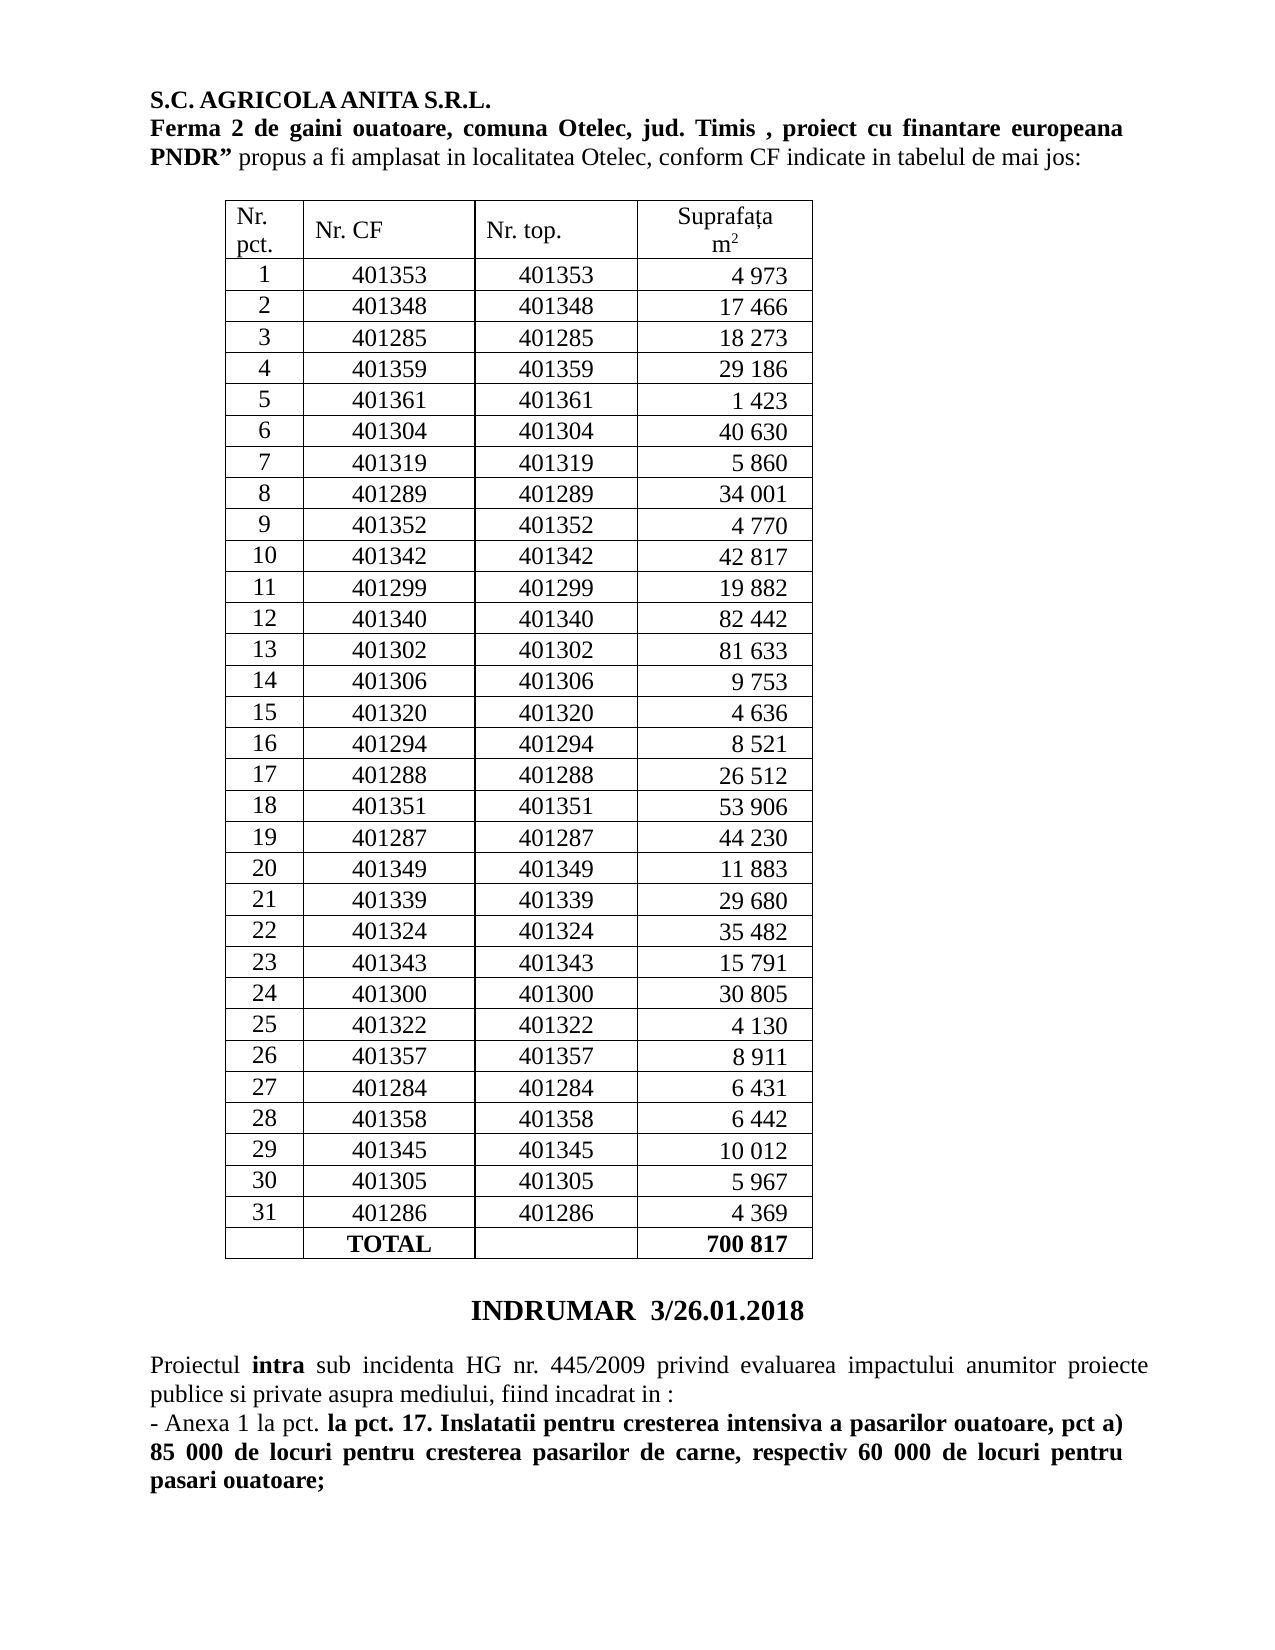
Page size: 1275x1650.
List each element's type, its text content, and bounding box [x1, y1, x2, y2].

table_cell 401299 [304, 572, 474, 602]
table_cell 401288 [476, 759, 637, 789]
table_cell 6 442 [638, 1103, 812, 1133]
table_cell 401304 [476, 416, 637, 446]
table_cell 401322 [304, 1009, 474, 1039]
table_cell 401324 [304, 916, 474, 946]
table_cell 44 230 [638, 822, 812, 852]
table_cell 401342 [476, 541, 637, 571]
table_cell 5 967 [638, 1166, 812, 1196]
table_cell 14 [226, 666, 303, 696]
table_cell 6 [226, 416, 303, 446]
table_cell 4 636 [638, 697, 812, 727]
table_cell 401349 [476, 853, 637, 883]
table_cell 401358 [476, 1103, 637, 1133]
table_cell 15 [226, 697, 303, 727]
table_cell 30 [226, 1166, 303, 1196]
table_cell 401320 [476, 697, 637, 727]
table_cell 10 [226, 541, 303, 571]
table_cell 17 466 [638, 291, 812, 321]
table_cell 27 [226, 1072, 303, 1102]
table_cell 11 [226, 572, 303, 602]
table_cell 18 [226, 791, 303, 821]
table_cell 401322 [476, 1009, 637, 1039]
table_cell 6 431 [638, 1072, 812, 1102]
table_cell 401286 [304, 1197, 474, 1227]
table_cell 26 512 [638, 759, 812, 789]
table_cell 401357 [304, 1041, 474, 1071]
table_cell 401340 [476, 603, 637, 633]
table_cell 401302 [476, 634, 637, 664]
table_cell 401300 [476, 978, 637, 1008]
table_cell 401353 [304, 259, 474, 289]
table_cell 30 805 [638, 978, 812, 1008]
table_cell 28 [226, 1103, 303, 1133]
table_cell 700 817 [638, 1228, 812, 1258]
table_header Nr. pct. [226, 201, 303, 258]
table_cell 401305 [304, 1166, 474, 1196]
table_cell 29 186 [638, 353, 812, 383]
table_cell 25 [226, 1009, 303, 1039]
table_cell 401340 [304, 603, 474, 633]
table_cell 401300 [304, 978, 474, 1008]
table_cell 2 [226, 291, 303, 321]
table_cell 401289 [304, 478, 474, 508]
table_cell [226, 1228, 303, 1258]
table_cell 19 882 [638, 572, 812, 602]
table_cell 40 630 [638, 416, 812, 446]
table_cell 401285 [304, 322, 474, 352]
table_cell 401304 [304, 416, 474, 446]
table_cell 4 369 [638, 1197, 812, 1227]
text S.C. AGRICOLA ANITA S.R.L. [150, 85, 1125, 113]
table_cell 401339 [476, 884, 637, 914]
table_cell 24 [226, 978, 303, 1008]
table_cell 20 [226, 853, 303, 883]
table_cell 4 973 [638, 259, 812, 289]
table_cell 16 [226, 728, 303, 758]
table_cell 401349 [304, 853, 474, 883]
table_cell 53 906 [638, 791, 812, 821]
table_cell 401288 [304, 759, 474, 789]
table_cell 401345 [476, 1134, 637, 1164]
table_cell 401306 [304, 666, 474, 696]
table_cell 401351 [476, 791, 637, 821]
table_cell 26 [226, 1041, 303, 1071]
table_cell 4 770 [638, 509, 812, 539]
table_cell 401286 [476, 1197, 637, 1227]
table_cell 34 001 [638, 478, 812, 508]
table_cell 401348 [304, 291, 474, 321]
table_cell 401319 [304, 447, 474, 477]
table_cell 9 753 [638, 666, 812, 696]
table_cell 401351 [304, 791, 474, 821]
table_cell 401285 [476, 322, 637, 352]
subtitle INDRUMAR 3/26.01.2018 [150, 1293, 1125, 1326]
table_cell [476, 1228, 637, 1258]
table_cell 401343 [304, 947, 474, 977]
table_cell 5 860 [638, 447, 812, 477]
table_cell 82 442 [638, 603, 812, 633]
table_cell 401294 [476, 728, 637, 758]
table_cell 401361 [476, 384, 637, 414]
table_cell 29 680 [638, 884, 812, 914]
table_cell 35 482 [638, 916, 812, 946]
table_cell 1 423 [638, 384, 812, 414]
table_cell 9 [226, 509, 303, 539]
table_cell 4 130 [638, 1009, 812, 1039]
table_cell 13 [226, 634, 303, 664]
table_cell 401294 [304, 728, 474, 758]
table_cell 401359 [304, 353, 474, 383]
table_cell 401342 [304, 541, 474, 571]
table_cell 401361 [304, 384, 474, 414]
table_cell 401305 [476, 1166, 637, 1196]
table_cell 401353 [476, 259, 637, 289]
table_cell 12 [226, 603, 303, 633]
table_cell 401284 [304, 1072, 474, 1102]
table_cell 401348 [476, 291, 637, 321]
table_cell 401339 [304, 884, 474, 914]
table_header Nr. top. [476, 201, 637, 258]
table_cell 401320 [304, 697, 474, 727]
table_cell 11 883 [638, 853, 812, 883]
table_cell 22 [226, 916, 303, 946]
table_cell 401302 [304, 634, 474, 664]
table_cell 401289 [476, 478, 637, 508]
text Ferma 2 de gaini ouatoare, comuna Otelec, jud. Timis , proiect cu finantare europeana PNDR” propus a fi amplasat in localitatea Otelec, conform CF indicate in tabelul de mai jos: [150, 113, 1125, 171]
table_cell 7 [226, 447, 303, 477]
table_cell 3 [226, 322, 303, 352]
table_cell 8 521 [638, 728, 812, 758]
table_cell 19 [226, 822, 303, 852]
table_cell 401284 [476, 1072, 637, 1102]
table_cell 17 [226, 759, 303, 789]
table_cell 401352 [476, 509, 637, 539]
table_cell 401299 [476, 572, 637, 602]
table_cell 23 [226, 947, 303, 977]
table_cell 401359 [476, 353, 637, 383]
table_cell 401345 [304, 1134, 474, 1164]
table_header Suprafața m2 [638, 201, 812, 258]
table_cell 31 [226, 1197, 303, 1227]
table_cell 401358 [304, 1103, 474, 1133]
table_cell 401287 [304, 822, 474, 852]
table_cell 401343 [476, 947, 637, 977]
table_cell 401287 [476, 822, 637, 852]
table_header Nr. CF [304, 201, 474, 258]
table_cell 21 [226, 884, 303, 914]
table_cell 1 [226, 259, 303, 289]
table_cell 401352 [304, 509, 474, 539]
table_cell 10 012 [638, 1134, 812, 1164]
table_cell 8 911 [638, 1041, 812, 1071]
table_cell 18 273 [638, 322, 812, 352]
table_cell 401306 [476, 666, 637, 696]
table_cell TOTAL [304, 1228, 474, 1258]
table_cell 401324 [476, 916, 637, 946]
table_cell 29 [226, 1134, 303, 1164]
table_cell 15 791 [638, 947, 812, 977]
table_cell 401319 [476, 447, 637, 477]
table_cell 4 [226, 353, 303, 383]
table_cell 81 633 [638, 634, 812, 664]
text Proiectul intra sub incidenta HG nr. 445/2009 privind evaluarea impactului anumitor proiecte publice si private asupra mediului, fiind incadrat in : [150, 1351, 1148, 1408]
text - Anexa 1 la pct. la pct. 17. Inslatatii pentru cresterea intensiva a pasarilor ouatoare, pct a) 85 000 de locuri pentru cresterea pasarilor de carne, respectiv 60 000 de locuri pentru pasari ouatoare; [150, 1408, 1125, 1494]
table_cell 401357 [476, 1041, 637, 1071]
table_cell 8 [226, 478, 303, 508]
table_cell 42 817 [638, 541, 812, 571]
table_cell 5 [226, 384, 303, 414]
